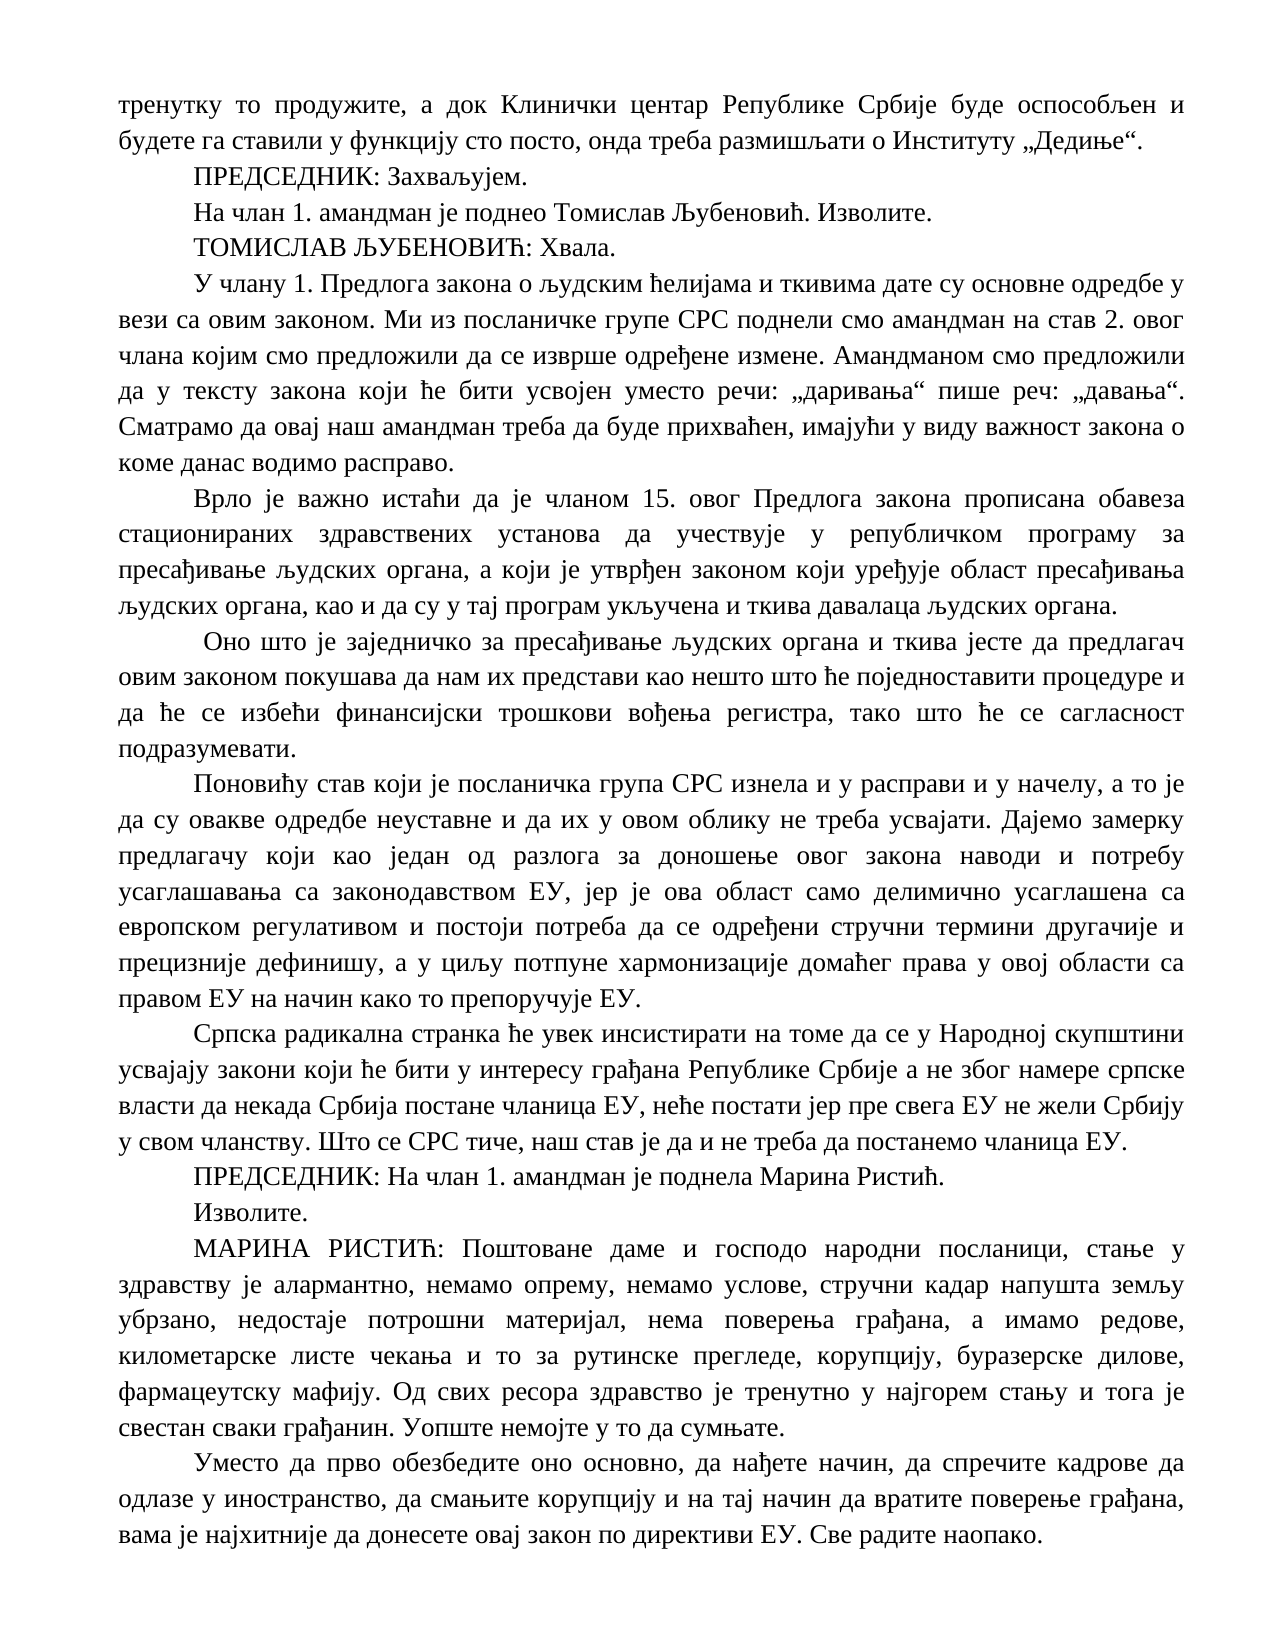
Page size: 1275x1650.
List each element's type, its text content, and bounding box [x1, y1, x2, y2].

text ПРЕДСЕДНИК: На члан 1. амандман је поднела Марина Ристић. [118, 1161, 1186, 1192]
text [118, 89, 1186, 156]
text Српска радикална странка ће увек инсистирати на томе да се у Народној скупштини усвајају закони који ће бити у интересу грађана Републике Србије а не због намере српске власти да некада Србија постане чланица ЕУ, неће постати јер пре свега ЕУ не жели Србију у свом чланству. Што се СРС тиче, наш став је да и не треба да постанемо чланица ЕУ. [118, 1018, 1186, 1156]
text Уместо да прво обезбедите оно основно, да нађете начин, да спречите кадрове да одлазе у иностранство, да смањите корупцију и на тај начин да вратите поверење грађана, вама је најхитније да донесете овај закон по директиви ЕУ. Све радите наопако. [118, 1446, 1186, 1549]
text На члан 1. амандман је поднео Томислав Љубеновић. Изволите. [118, 196, 1186, 227]
text МАРИНА РИСТИЋ: Поштоване даме и господо народни посланици, стање у здравству је алармантно, немамо опрему, немамо услове, стручни кадар напушта земљу убрзано, недостаје потрошни материјал, нема поверења грађана, а имамо редове, километарске листе чекања и то за рутинске прегледе, корупцију, буразерске дилове, фармацеутску мафију. Од свих ресора здравство је тренутно у најгорем стању и тога је свестан сваки грађанин. Уопште немојте у то да сумњате. [118, 1232, 1186, 1442]
text ТОМИСЛАВ ЉУБЕНОВИЋ: Хвала. [118, 232, 1186, 263]
text Врло је важно истаћи да је чланом 15. овог Предлога закона прописана обавеза стационираних здравствених установа да учествује у републичком програму за пресађивање људских органа, а који је утврђен законом који уређује област пресађивања људских органа, као и да су у тај програм укључена и ткива давалаца људских органа. [118, 482, 1186, 620]
text Оно што је заједничко за пресађивање људских органа и ткива јесте да предлагач овим законом покушава да нам их представи као нешто што ће поједноставити процедуре и да ће се избећи финансијски трошкови вођења регистра, тако што ће се сагласност подразумевати. [118, 624, 1186, 763]
text У члану 1. Предлога закона о људским ћелијама и ткивима дате су основне одредбе у вези са овим законом. Ми из посланичке групе СРС поднели смо амандман на став 2. овог члана којим смо предложили да се изврше одређене измене. Амандманом смо предложили да у тексту закона који ће бити усвојен уместо речи: „даривања“ пише реч: „давања“. Сматрамо да овај наш амандман треба да буде прихваћен, имајући у виду важност закона о коме данас водимо расправо. [118, 267, 1186, 477]
text Поновићу став који је посланичка група СРС изнела и у расправи и у начелу, а то је да су овакве одредбе неуставне и да их у овом облику не треба усвајати. Дајемо замерку предлагачу који као један од разлога за доношење овог закона наводи и потребу усаглашавања са законодавством ЕУ, јер је ова област само делимично усаглашена са европском регулативом и постоји потреба да се одређени стручни термини другачије и прецизније дефинишу, а у циљу потпуне хармонизације домаћег права у овој области са правом ЕУ на начин како то препоручује ЕУ. [118, 767, 1186, 1013]
text ПРЕДСЕДНИК: Захваљујем. [118, 160, 1186, 191]
text Изволите. [118, 1196, 1186, 1227]
